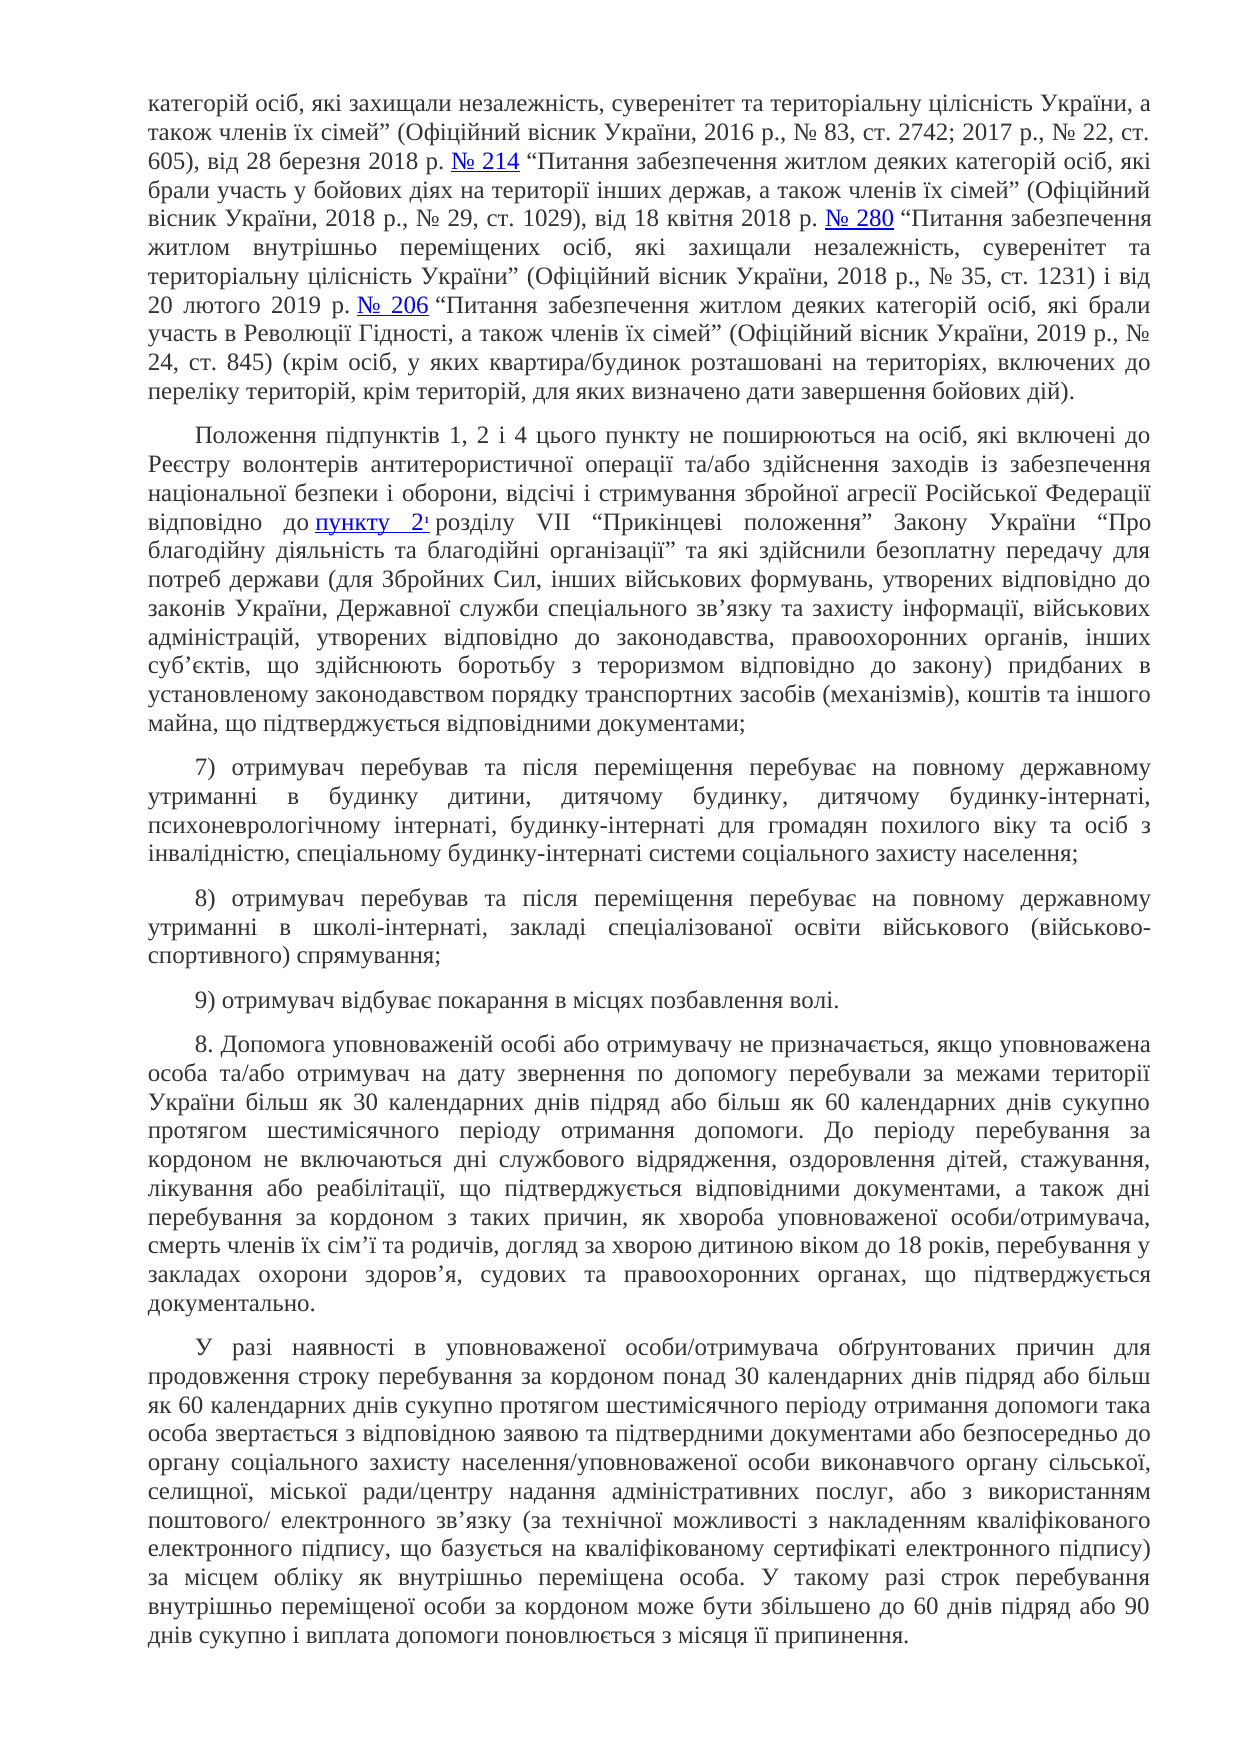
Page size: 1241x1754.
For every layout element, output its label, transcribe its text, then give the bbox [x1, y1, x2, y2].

text 8. Допомога уповноваженій особі або отримувачу не призначається, якщо уповноважена особа та/або отримувач на дату звернення по допомогу перебували за межами території України більш як 30 календарних днів підряд або більш як 60 календарних днів сукупно протягом шестимісячного періоду отримання допомоги. До періоду перебування за кордоном не включаються дні службового відрядження, оздоровлення дітей, стажування, лікування або реабілітації, що підтверджується відповідними документами, а також дні перебування за кордоном з таких причин, як хвороба уповноваженої особи/отримувача, смерть членів їх сім’ї та родичів, догляд за хворою дитиною віком до 18 років, перебування у закладах охорони здоров’я, судових та правоохоронних органах, що підтверджується документально. [148, 1029, 1152, 1317]
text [148, 88, 1152, 405]
text 8) отримувач перебував та після переміщення перебуває на повному державному утриманні в школі-інтернаті, закладі спеціалізованої освіти військового (військово-спортивного) спрямування; [148, 883, 1152, 969]
text 7) отримувач перебував та після переміщення перебуває на повному державному утриманні в будинку дитини, дитячому будинку, дитячому будинку-інтернаті, психоневрологічному інтернаті, будинку-інтернаті для громадян похилого віку та осіб з інвалідністю, спеціальному будинку-інтернаті системи соціального захисту населення; [148, 752, 1152, 867]
text У разі наявності в уповноваженої особи/отримувача обґрунтованих причин для продовження строку перебування за кордоном понад 30 календарних днів підряд або більш як 60 календарних днів сукупно протягом шестимісячного періоду отримання допомоги така особа звертається з відповідною заявою та підтвердними документами або безпосередньо до органу соціального захисту населення/уповноваженої особи виконавчого органу сільської, селищної, міської ради/центру надання адміністративних послуг, або з використанням поштового/ електронного зв’язку (за технічної можливості з накладенням кваліфікованого електронного підпису, що базується на кваліфікованому сертифікаті електронного підпису) за місцем обліку як внутрішньо переміщена особа. У такому разі строк перебування внутрішньо переміщеної особи за кордоном може бути збільшено до 60 днів підряд або 90 днів сукупно і виплата допомоги поновлюється з місяця її припинення. [148, 1332, 1152, 1648]
text 9) отримувач відбуває покарання в місцях позбавлення волі. [148, 985, 1152, 1013]
text Положення підпунктів 1, 2 і 4 цього пункту не поширюються на осіб, які включені до Реєстру волонтерів антитерористичної операції та/або здійснення заходів із забезпечення національної безпеки і оборони, відсічі і стримування збройної агресії Російської Федерації відповідно до пункту 2-1 розділу VII “Прикінцеві положення” Закону України “Про благодійну діяльність та благодійні організації” та які здійснили безоплатну передачу для потреб держави (для Збройних Сил, інших військових формувань, утворених відповідно до законів України, Державної служби спеціального зв’язку та захисту інформації, військових адміністрацій, утворених відповідно до законодавства, правоохоронних органів, інших суб’єктів, що здійснюють боротьбу з тероризмом відповідно до закону) придбаних в установленому законодавством порядку транспортних засобів (механізмів), коштів та іншого майна, що підтверджується відповідними документами; [148, 420, 1152, 737]
